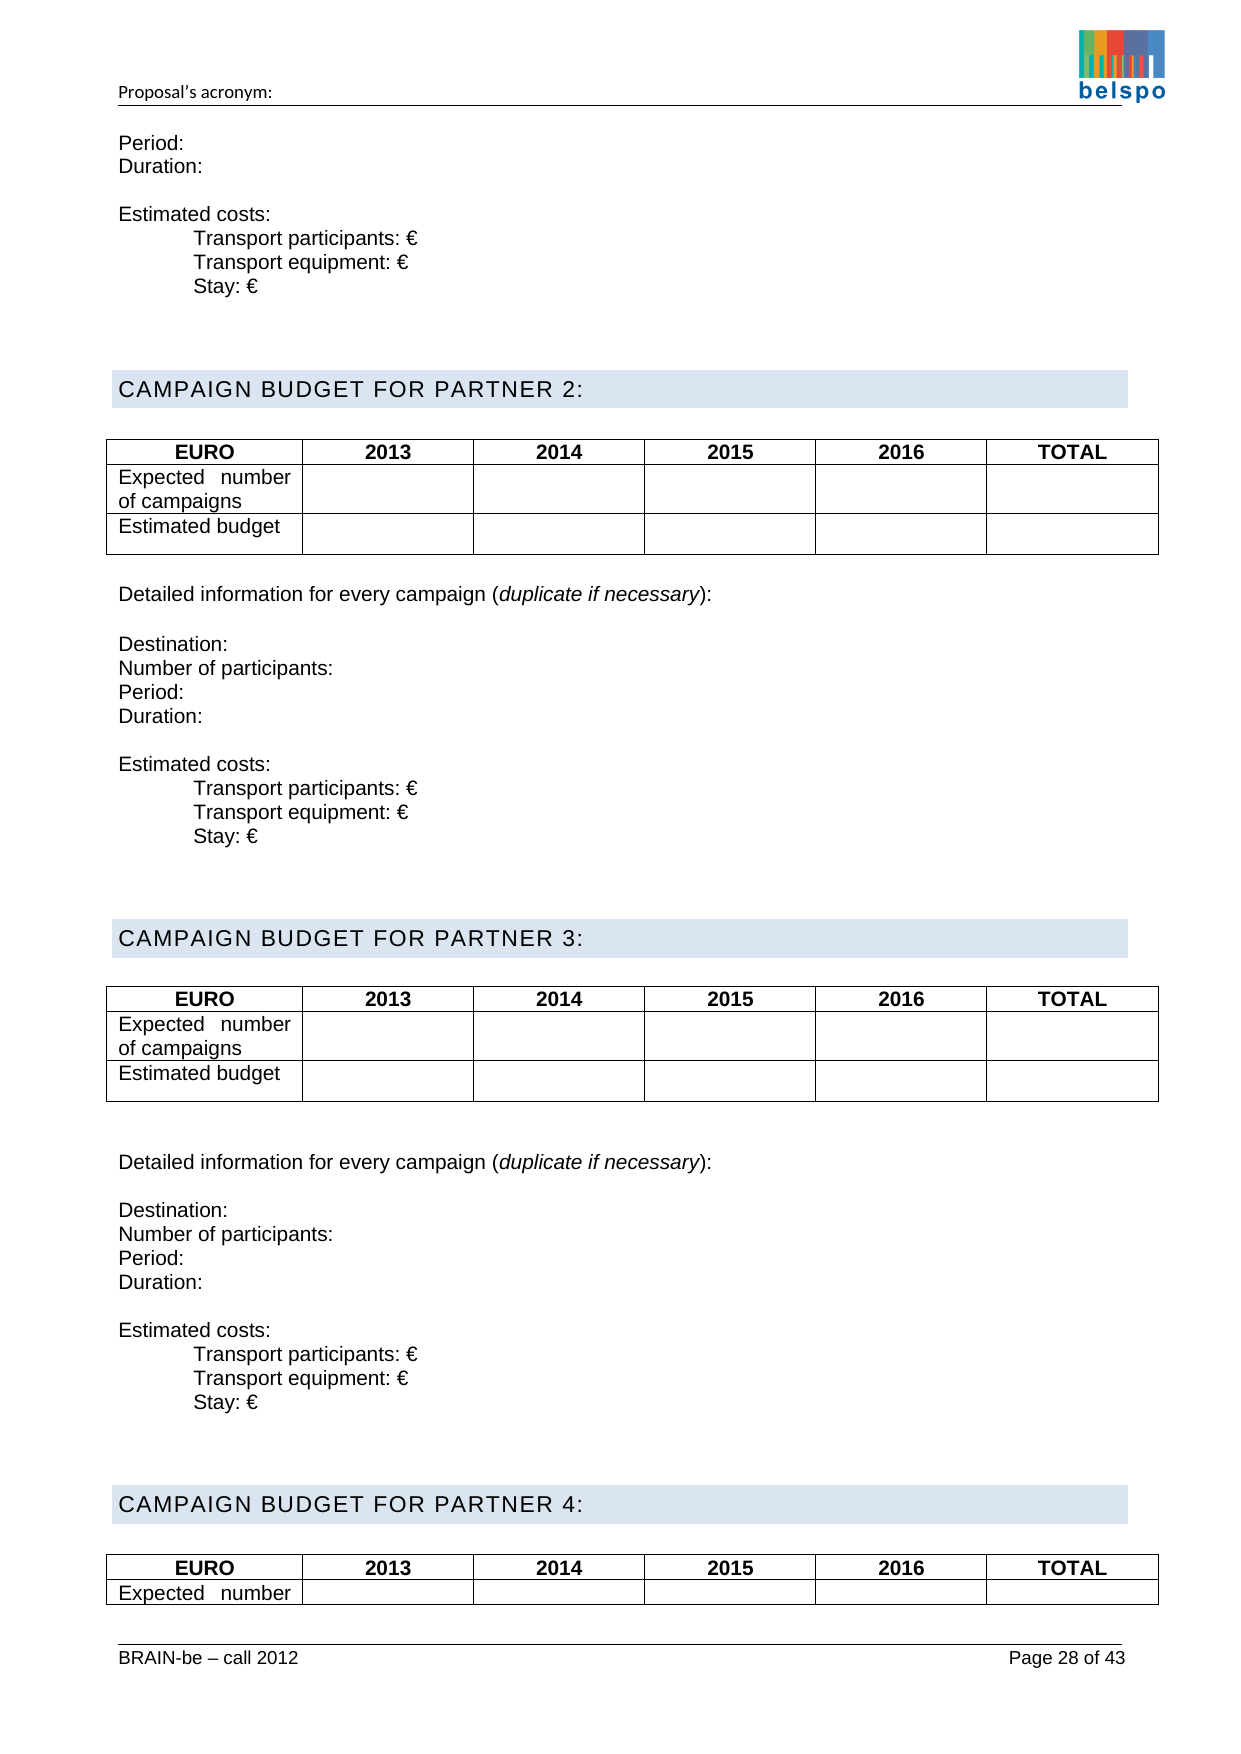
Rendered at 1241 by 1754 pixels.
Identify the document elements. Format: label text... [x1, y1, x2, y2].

table_cell [474, 465, 644, 513]
table_cell [987, 514, 1158, 554]
subtitle Campaign budget for partner 2: [118, 376, 1122, 402]
table_header EURO [107, 440, 302, 464]
table_header TOTAL [987, 440, 1158, 464]
text Detailed information for every campaign (duplicate if necessary): [118, 581, 1122, 605]
table_cell [645, 1580, 815, 1604]
table_cell Estimated budget [107, 1061, 302, 1101]
table_cell [474, 1061, 644, 1101]
table_cell [987, 1061, 1158, 1101]
table_cell [816, 465, 986, 513]
table_cell [987, 465, 1158, 513]
table_header 2014 [474, 987, 644, 1011]
table_cell [303, 1012, 473, 1060]
table_cell [816, 514, 986, 554]
table_cell [987, 1012, 1158, 1060]
table_cell Expected number of campaigns [107, 1012, 302, 1060]
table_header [107, 1198, 1133, 1413]
table_cell Estimated budget [107, 514, 302, 554]
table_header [107, 130, 1133, 298]
table_cell [303, 1580, 473, 1604]
table_header 2015 [645, 987, 815, 1011]
table_cell [474, 1580, 644, 1604]
table_cell [303, 514, 473, 554]
table_cell [645, 1012, 815, 1060]
table_header 2016 [816, 987, 986, 1011]
text Detailed information for every campaign (duplicate if necessary): [118, 1150, 1122, 1174]
table_header 2016 [816, 440, 986, 464]
table_cell [303, 465, 473, 513]
table_cell [645, 514, 815, 554]
table_cell [816, 1580, 986, 1604]
table_cell [474, 514, 644, 554]
table_header TOTAL [987, 987, 1158, 1011]
table_cell [816, 1012, 986, 1060]
table_header 2014 [474, 1555, 644, 1579]
table_header 2016 [816, 1555, 986, 1579]
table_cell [107, 1580, 302, 1604]
table_header 2015 [645, 440, 815, 464]
table_header EURO [107, 987, 302, 1011]
table_header Destination: Number of participants: Period: Duration: Estimated costs: Transport participants: € Transport equipment: € Stay: € [107, 632, 1133, 847]
table_cell [303, 1061, 473, 1101]
table_header TOTAL [987, 1555, 1158, 1579]
table_header EURO [107, 1555, 302, 1579]
table_header 2013 [303, 440, 473, 464]
table_header 2014 [474, 440, 644, 464]
table_cell [474, 1012, 644, 1060]
table_cell [645, 1061, 815, 1101]
picture [1079, 30, 1165, 103]
table_cell [645, 465, 815, 513]
table_cell Expected number of campaigns [107, 465, 302, 513]
subtitle Campaign budget for partner 3: [118, 925, 1122, 952]
table_cell [816, 1061, 986, 1101]
table_header 2013 [303, 1555, 473, 1579]
table_header 2013 [303, 987, 473, 1011]
table_cell [987, 1580, 1158, 1604]
subtitle Campaign budget for partner 4: [118, 1491, 1122, 1518]
table_header 2015 [645, 1555, 815, 1579]
